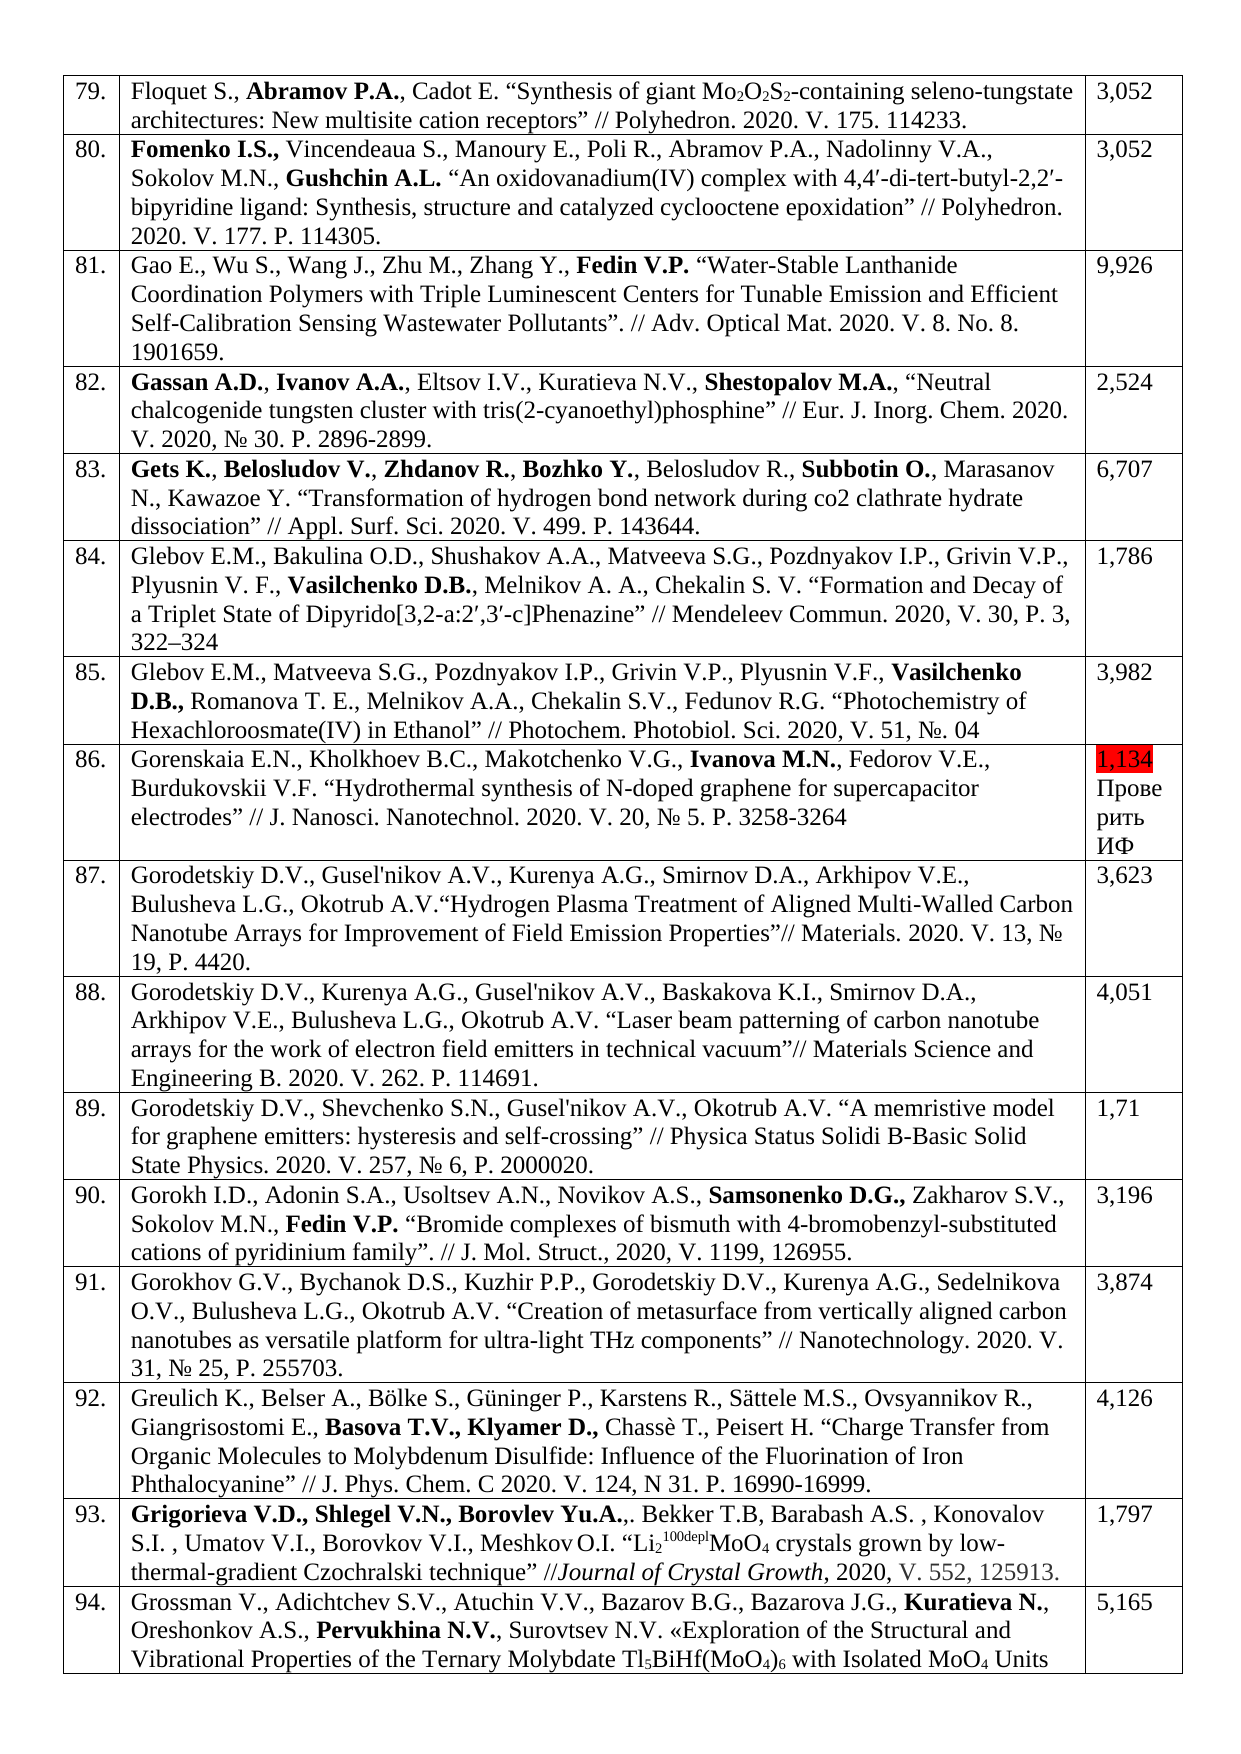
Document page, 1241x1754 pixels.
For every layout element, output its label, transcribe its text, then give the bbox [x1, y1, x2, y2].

table_cell [64, 977, 119, 1092]
table_cell [64, 745, 119, 859]
table_cell Gao E., Wu S., Wang J., Zhu M., Zhang Y., Fedin V.P. “Water-Stable Lanthanide Coordination Polymers with Triple Luminescent Centers for Tunable Emission and Efficient Self-Calibration Sensing Wastewater Pollutants”. // Adv. Optical Mat. 2020. V. 8. No. 8. 1901659. [224, 251, 1085, 366]
table_cell Grigorieva V.D., Shlegel V.N., Borovlev Yu.A.,. Bekker T.B, Barabash A.S. , Konovalov S.I. , Umatov V.I., Borovkov V.I., Meshkov O.I. “Li2100deplMoO4 crystals grown by low-thermal-gradient Czochralski technique” //Journal of Crystal Growth, 2020, V. 552, 125913. [120, 1499, 1085, 1586]
table_cell [64, 251, 119, 366]
table_cell 1,786 [1086, 541, 1182, 656]
table_cell Glebov E.M., Bakulina O.D., Shushakov A.A., Matveeva S.G., Pozdnyakov I.P., Grivin V.P., Plyusnin V. F., Vasilchenko D.B., Melnikov A. A., Chekalin S. V. “Formation and Decay of a Triplet State of Dipyrido[3,2-a:2′,3′-c]Phenazine” // Mendeleev Commun. 2020, V. 30, P. 3, 322–324 [120, 541, 1085, 656]
table_cell 3,052 [1086, 76, 1182, 133]
table_cell [64, 1180, 119, 1266]
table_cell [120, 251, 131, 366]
table_cell Fomenko I.S., Vincendeaua S., Manoury E., Poli R., Abramov P.A., Nadolinny V.A., Sokolov M.N., Gushchin A.L. “An oxidovanadium(IV) complex with 4,4′-di-tert-butyl-2,2′-bipyridine ligand: Synthesis, structure and catalyzed cyclooctene epoxidation” // Polyhedron. 2020. V. 177. P. 114305. [120, 135, 1085, 249]
table_cell [64, 454, 119, 540]
table_cell 1,134 Проверить ИФ [1086, 745, 1182, 859]
table_cell 3,982 [1086, 657, 1182, 743]
table_cell [64, 1499, 119, 1586]
table_cell [64, 135, 119, 249]
table_cell 3,874 [1086, 1267, 1182, 1382]
table_cell 3,052 [1086, 135, 1182, 249]
table_cell Gorodetskiy D.V., Shevchenko S.N., Gusel'nikov A.V., Okotrub A.V. “A memristive model for graphene emitters: hysteresis and self-crossing” // Physica Status Solidi B-Basic Solid State Physics. 2020. V. 257, № 6, P. 2000020. [120, 1093, 1085, 1179]
table_cell [64, 657, 119, 743]
table_cell Gorodetskiy D.V., Gusel'nikov A.V., Kurenya A.G., Smirnov D.A., Arkhipov V.E., Bulusheva L.G., Okotrub A.V.“Hydrogen Plasma Treatment of Aligned Multi-Walled Carbon Nanotube Arrays for Improvement of Field Emission Properties”// Materials. 2020. V. 13, № 19, P. 4420. [120, 861, 1085, 976]
table_cell [64, 367, 119, 453]
table_cell [64, 76, 119, 133]
table_cell 5,165 [1086, 1587, 1182, 1673]
table_cell 9,926 [1086, 251, 1182, 366]
table_cell Floquet S., Abramov P.A., Cadot E. “Synthesis of giant Mo2O2S2-containing seleno-tungstate architectures: New multisite cation receptors” // Polyhedron. 2020. V. 175. 114233. [120, 76, 1085, 133]
table_cell [64, 1093, 119, 1179]
table_cell 2,524 [1086, 367, 1182, 453]
table_cell 1,71 [1086, 1093, 1182, 1179]
table_cell 4,051 [1086, 977, 1182, 1092]
table_cell Gorokhov G.V., Bychanok D.S., Kuzhir P.P., Gorodetskiy D.V., Kurenya A.G., Sedelnikova O.V., Bulusheva L.G., Okotrub A.V. “Creation of metasurface from vertically aligned carbon nanotubes as versatile platform for ultra-light THz components” // Nanotechnology. 2020. V. 31, № 25, P. 255703. [120, 1267, 1085, 1382]
table_cell Gets K., Belosludov V., Zhdanov R., Bozhko Y., Belosludov R., Subbotin O., Marasanov N., Kawazoe Y. “Transformation of hydrogen bond network during co2 clathrate hydrate dissociation” // Appl. Surf. Sci. 2020. V. 499. P. 143644. [120, 454, 1085, 540]
table_cell [64, 1383, 119, 1498]
table_cell Gassan A.D., Ivanov A.A., Eltsov I.V., Kuratieva N.V., Shestopalov M.A., “Neutral chalcogenide tungsten cluster with tris(2-cyanoethyl)phosphine” // Eur. J. Inorg. Chem. 2020. V. 2020, № 30. P. 2896-2899. [120, 367, 1085, 453]
table_cell 6,707 [1086, 454, 1182, 540]
table_cell Gorodetskiy D.V., Kurenya A.G., Gusel'nikov A.V., Baskakova K.I., Smirnov D.A., Arkhipov V.E., Bulusheva L.G., Okotrub A.V. “Laser beam patterning of carbon nanotube arrays for the work of electron field emitters in technical vacuum”// Materials Science and Engineering B. 2020. V. 262. P. 114691. [120, 977, 1085, 1092]
table_cell Gorenskaia E.N., Kholkhoev B.C., Makotchenko V.G., Ivanova M.N., Fedorov V.E., Burdukovskii V.F. “Hydrothermal synthesis of N-doped graphene for supercapacitor electrodes” // J. Nanosci. Nanotechnol. 2020. V. 20, № 5. P. 3258-3264 [120, 745, 1085, 859]
table_cell [64, 861, 119, 976]
table_cell 3,196 [1086, 1180, 1182, 1266]
table_cell Greulich K., Belser A., Bölke S., Güninger P., Karstens R., Sättele M.S., Ovsyannikov R., Giangrisostomi E., Basova T.V., Klyamer D., Chassè T., Peisert H. “Charge Transfer from Organic Molecules to Molybdenum Disulfide: Influence of the Fluorination of Iron Phthalocyanine” // J. Phys. Chem. C 2020. V. 124, N 31. P. 16990-16999. [120, 1383, 1085, 1498]
table_cell [64, 1587, 119, 1673]
table_cell 4,126 [1086, 1383, 1182, 1498]
table_cell [64, 541, 119, 656]
table_cell Glebov E.M., Matveeva S.G., Pozdnyakov I.P., Grivin V.P., Plyusnin V.F., Vasilchenko D.B., Romanova T. E., Melnikov A.A., Chekalin S.V., Fedunov R.G. “Photochemistry of Hexachloroosmate(IV) in Ethanol” // Photochem. Photobiol. Sci. 2020, V. 51, №. 04 [120, 657, 1085, 743]
table_cell 1,797 [1086, 1499, 1182, 1586]
table_cell [64, 1267, 119, 1382]
table_cell Gorokh I.D., Adonin S.A., Usoltsev A.N., Novikov A.S., Samsonenko D.G., Zakharov S.V., Sokolov M.N., Fedin V.P. “Bromide complexes of bismuth with 4-bromobenzyl-substituted cations of pyridinium family”. // J. Mol. Struct., 2020, V. 1199, 126955. [120, 1180, 1085, 1266]
table_cell 3,623 [1086, 861, 1182, 976]
